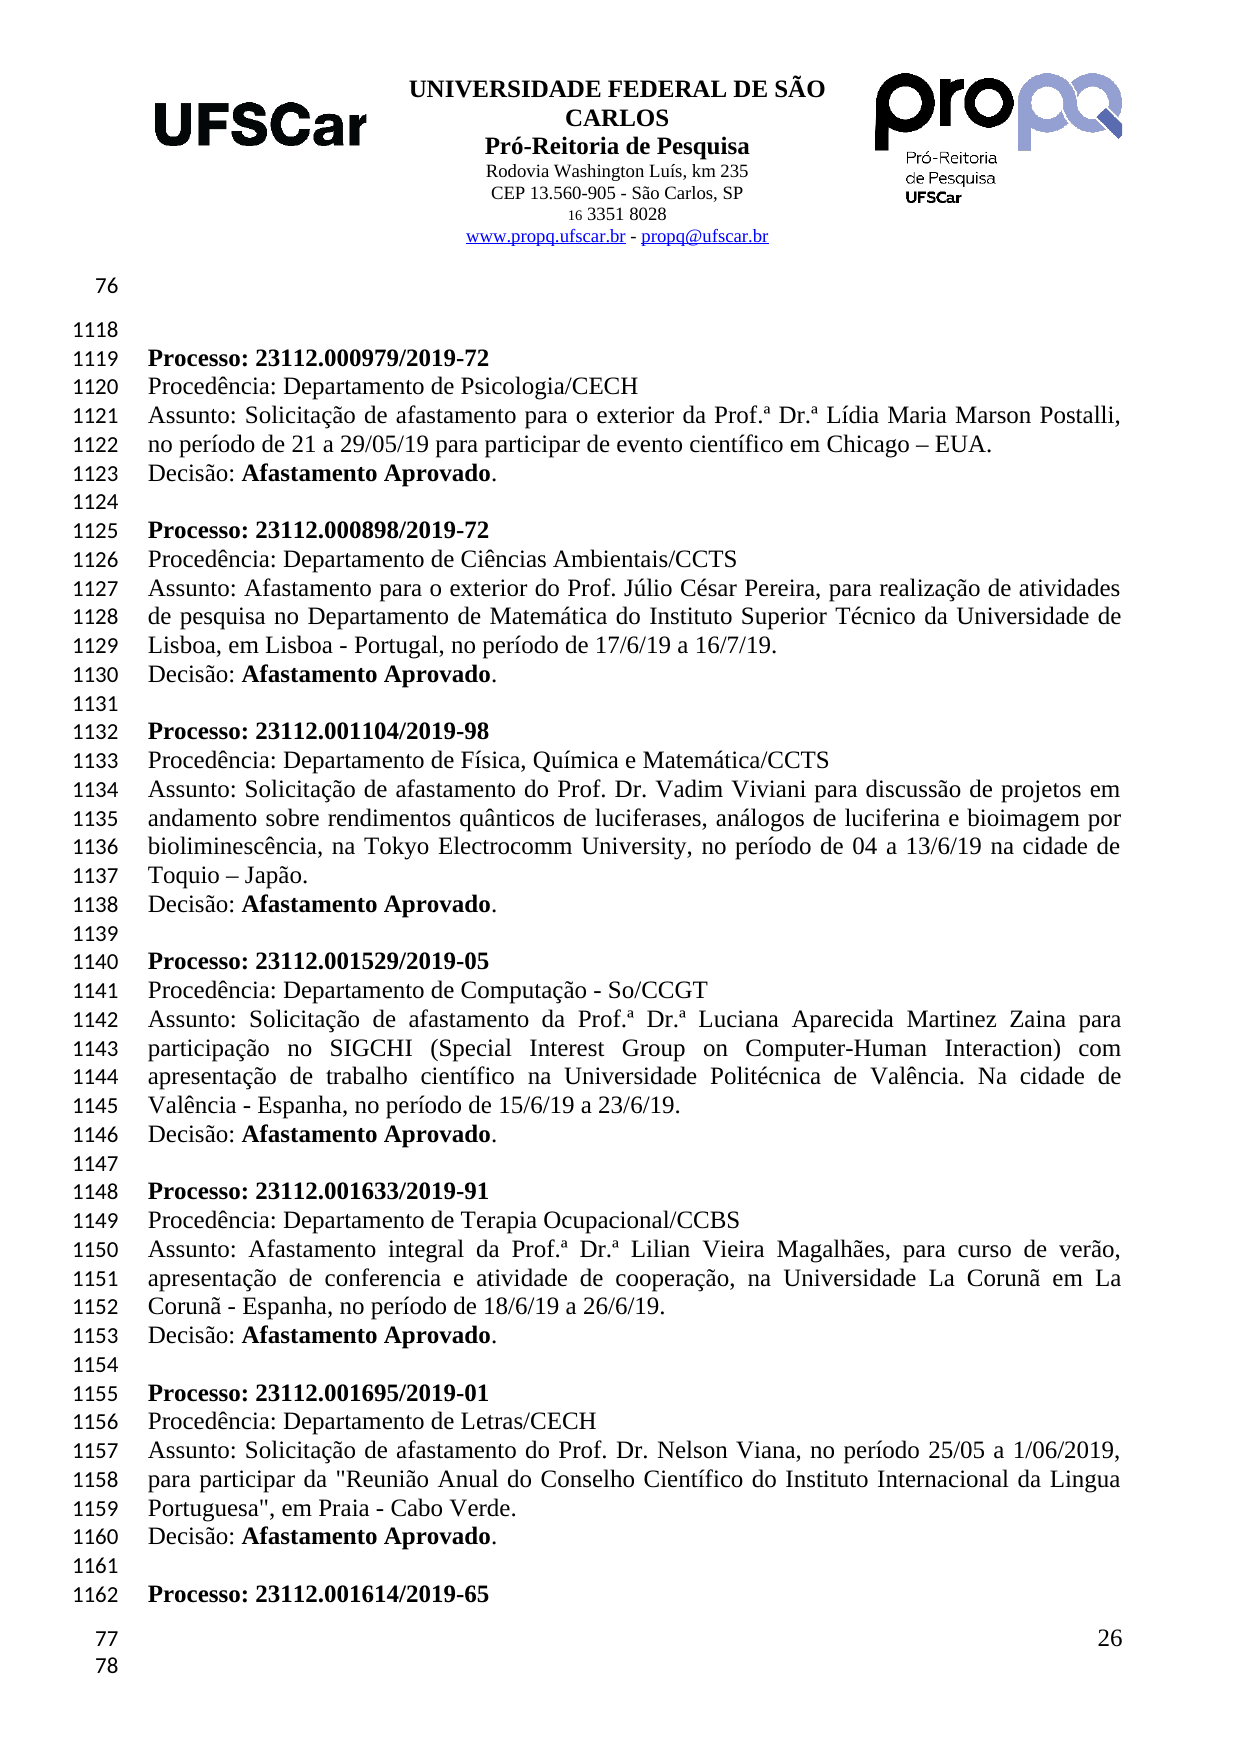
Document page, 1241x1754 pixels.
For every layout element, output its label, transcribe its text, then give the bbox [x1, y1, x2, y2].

text Assunto: Solicitação de afastamento do Prof. Dr. Nelson Viana, no período 25/05 a 1/06/2019, para participar da "Reunião Anual do Conselho Científico do Instituto Internacional da Lingua Portuguesa", em Praia - Cabo Verde. [148, 1435, 1122, 1521]
text Decisão: Afastamento Aprovado. [148, 458, 1122, 486]
text Processo: 23112.001614/2019-65 [148, 1579, 1122, 1608]
text Processo: 23112.001633/2019-91 [148, 1176, 1122, 1205]
text Decisão: Afastamento Aprovado. [148, 1320, 1122, 1349]
picture [875, 73, 1123, 203]
text Processo: 23112.001695/2019-01 [148, 1378, 1122, 1406]
text Assunto: Solicitação de afastamento do Prof. Dr. Vadim Viviani para discussão de projetos em andamento sobre rendimentos quânticos de luciferases, análogos de luciferina e bioimagem por bioliminescência, na Tokyo Electrocomm University, no período de 04 a 13/6/19 na cidade de Toquio – Japão. [148, 774, 1122, 889]
text Decisão: Afastamento Aprovado. [148, 1521, 1122, 1550]
text Assunto: Afastamento integral da Prof.ª Dr.ª Lilian Vieira Magalhães, para curso de verão, apresentação de conferencia e atividade de cooperação, na Universidade La Corunã em La Corunã - Espanha, no período de 18/6/19 a 26/6/19. [148, 1234, 1122, 1320]
text Processo: 23112.001529/2019-05 [148, 946, 1122, 975]
text Decisão: Afastamento Aprovado. [148, 659, 1122, 688]
text Assunto: Solicitação de afastamento para o exterior da Prof.ª Dr.ª Lídia Maria Marson Postalli, no período de 21 a 29/05/19 para participar de evento científico em Chicago – EUA. [148, 400, 1122, 458]
text Procedência: Departamento de Terapia Ocupacional/CCBS [148, 1205, 1122, 1234]
picture [155, 102, 367, 146]
text Decisão: Afastamento Aprovado. [148, 889, 1122, 918]
text Procedência: Departamento de Letras/CECH [148, 1406, 1122, 1435]
text Processo: 23112.000898/2019-72 [148, 515, 1122, 544]
text Processo: 23112.001104/2019-98 [148, 716, 1122, 745]
text Procedência: Departamento de Computação - So/CCGT [148, 975, 1122, 1004]
text Procedência: Departamento de Ciências Ambientais/CCTS [148, 544, 1122, 573]
text Assunto: Afastamento para o exterior do Prof. Júlio César Pereira, para realização de atividades de pesquisa no Departamento de Matemática do Instituto Superior Técnico da Universidade de Lisboa, em Lisboa - Portugal, no período de 17/6/19 a 16/7/19. [148, 573, 1122, 659]
text Assunto: Solicitação de afastamento da Prof.ª Dr.ª Luciana Aparecida Martinez Zaina para participação no SIGCHI (Special Interest Group on Computer-Human Interaction) com apresentação de trabalho científico na Universidade Politécnica de Valência. Na cidade de Valência - Espanha, no período de 15/6/19 a 23/6/19. [148, 1004, 1122, 1119]
text Procedência: Departamento de Física, Química e Matemática/CCTS [148, 745, 1122, 774]
text Procedência: Departamento de Psicologia/CECH [148, 371, 1122, 400]
text Processo: 23112.000979/2019-72 [148, 343, 1122, 371]
text Decisão: Afastamento Aprovado. [148, 1119, 1122, 1148]
